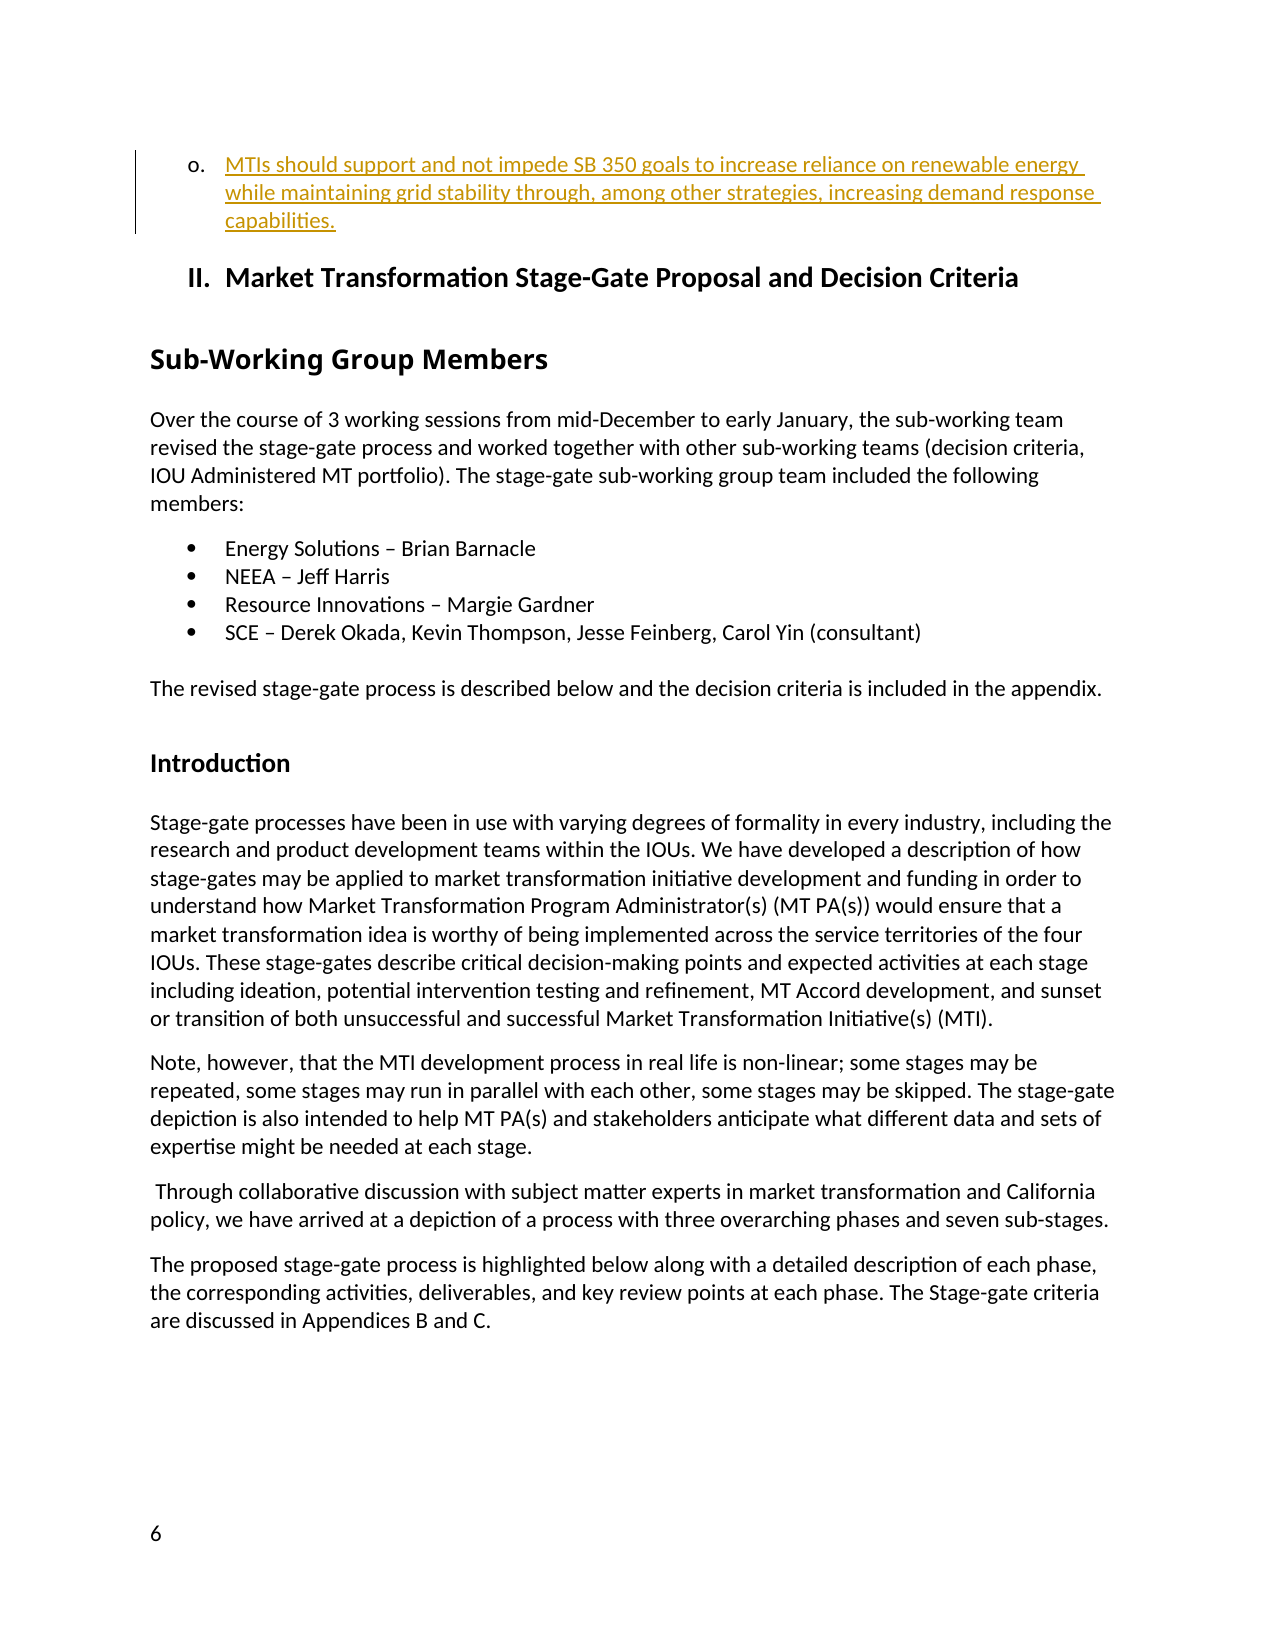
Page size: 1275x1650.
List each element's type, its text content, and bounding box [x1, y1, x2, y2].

text The proposed stage-gate process is highlighted below along with a detailed description of each phase, the corresponding activities, deliverables, and key review points at each phase. The Stage-gate criteria are discussed in Appendices B and C. [150, 1250, 1125, 1334]
text Note, however, that the MTI development process in real life is non-linear; some stages may be repeated, some stages may run in parallel with each other, some stages may be skipped. The stage-gate depiction is also intended to help MT PA(s) and stakeholders anticipate what different data and sets of expertise might be needed at each stage. [150, 1048, 1125, 1161]
text Through collaborative discussion with subject matter experts in market transformation and California policy, we have arrived at a depiction of a process with three overarching phases and seven sub-stages. [150, 1177, 1125, 1233]
subtitle Market Transformation Stage-Gate Proposal and Decision Criteria [187, 259, 1125, 340]
list Energy Solutions – Brian Barnacle [187, 534, 1125, 562]
text Sub-Working Group Members Over the course of 3 working sessions from mid-December to early January, the sub-working team revised the stage-gate process and worked together with other sub-working teams (decision criteria, IOU Administered MT portfolio). The stage-gate sub-working group team included the following members: [150, 340, 1125, 517]
text The revised stage-gate process is described below and the decision criteria is included in the appendix. [150, 674, 1125, 730]
list Resource Innovations – Margie Gardner [187, 590, 1125, 618]
subtitle Introduction [150, 747, 1125, 779]
list SCE – Derek Okada, Kevin Thompson, Jesse Feinberg, Carol Yin (consultant) [187, 618, 1125, 674]
text Stage-gate processes have been in use with varying degrees of formality in every industry, including the research and product development teams within the IOUs. We have developed a description of how stage-gates may be applied to market transformation initiative development and funding in order to understand how Market Transformation Program Administrator(s) (MT PA(s)) would ensure that a market transformation idea is worthy of being implemented across the service territories of the four IOUs. These stage-gates describe critical decision-making points and expected activities at each stage including ideation, potential intervention testing and refinement, MT Accord development, and sunset or transition of both unsuccessful and successful Market Transformation Initiative(s) (MTI). [150, 779, 1125, 1032]
list NEEA – Jeff Harris [187, 562, 1125, 590]
